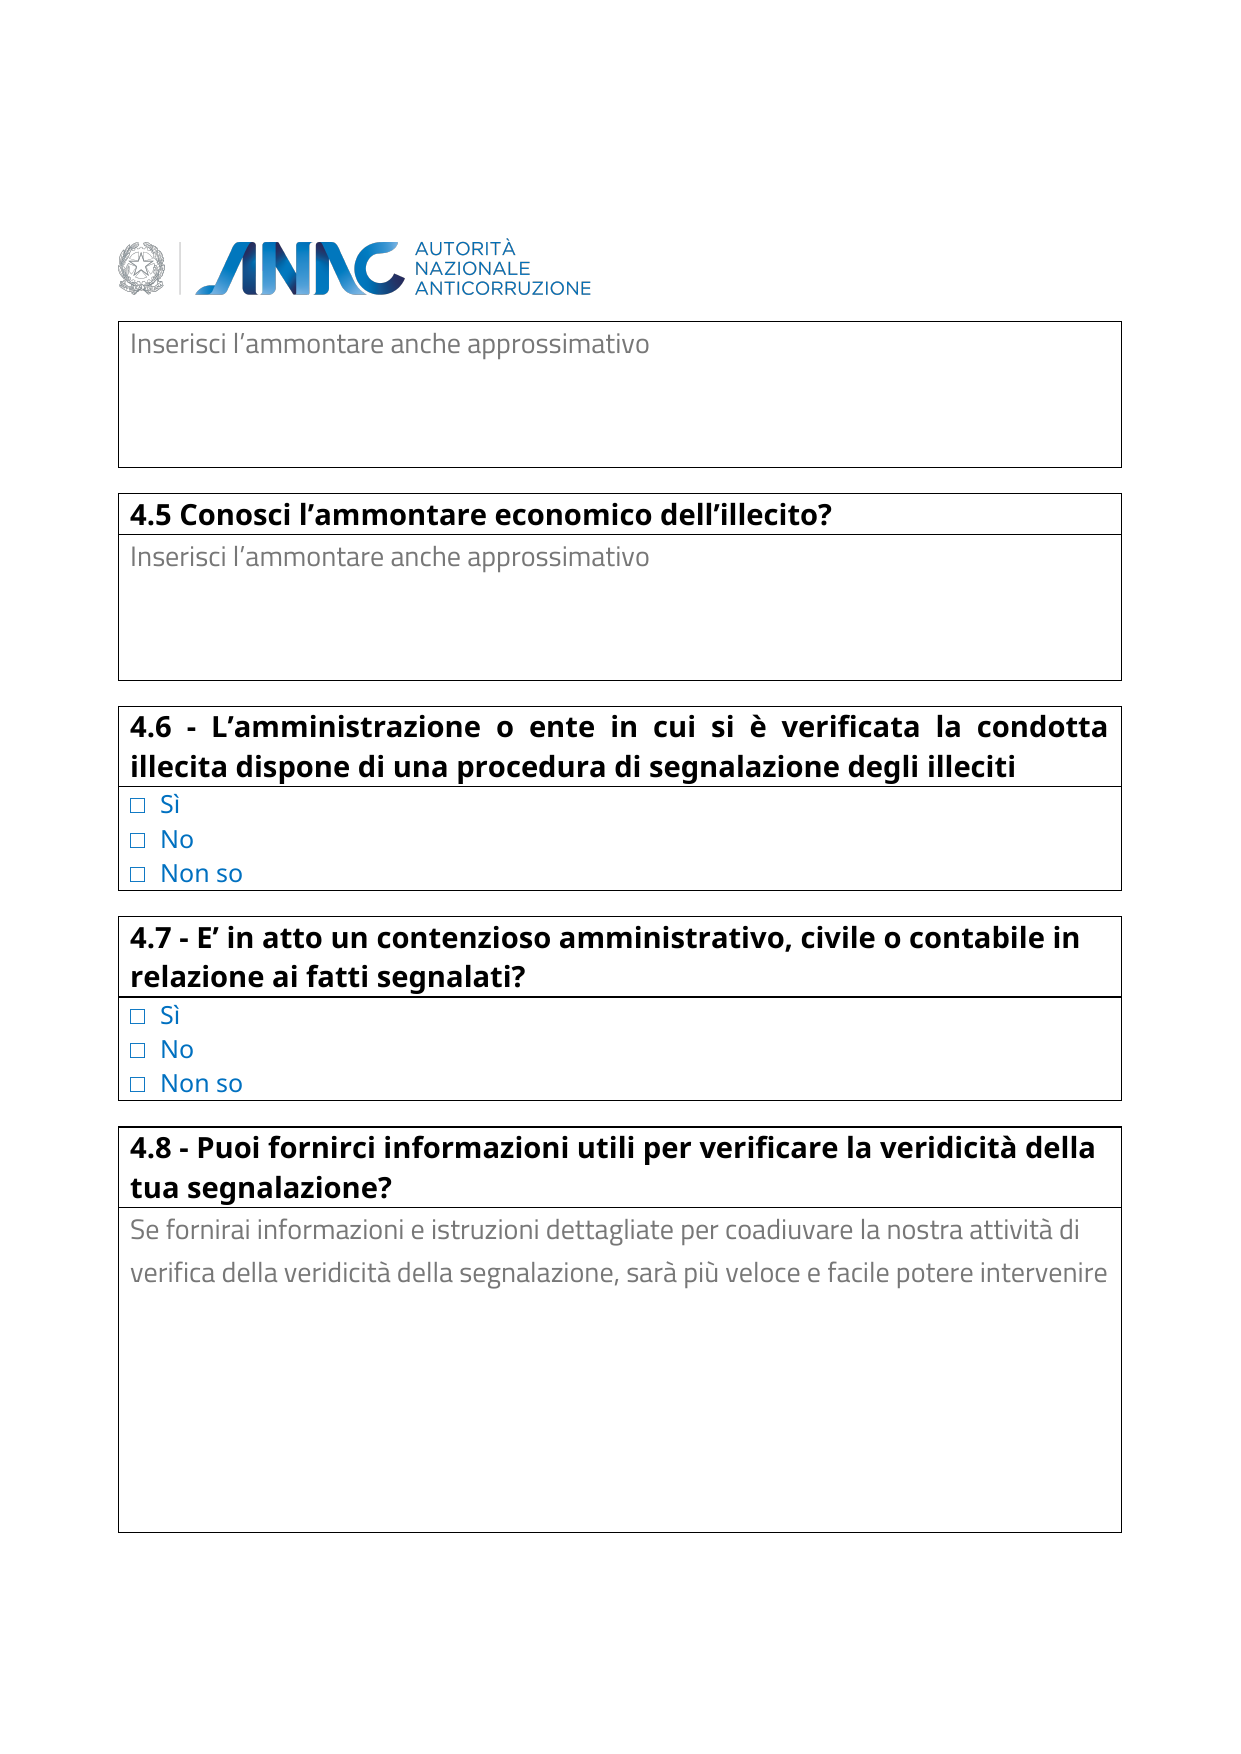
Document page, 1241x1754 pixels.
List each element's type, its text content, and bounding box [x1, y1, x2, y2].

picture [118, 238, 591, 295]
table_cell □ Sì □ No □ Non so [119, 787, 1121, 890]
table_cell Inserisci l’ammontare anche approssimativo [119, 322, 1121, 467]
table_header 4.8 - Puoi fornirci informazioni utili per verificare la veridicità della tua segnalazione? [119, 1128, 1121, 1207]
table_header 4.5 Conosci l’ammontare economico dell’illecito? [119, 494, 1121, 534]
table_cell Inserisci l’ammontare anche approssimativo [119, 535, 1121, 680]
table_header 4.6 - L’amministrazione o ente in cui si è verificata la condotta illecita dispone di una procedura di segnalazione degli illeciti [119, 707, 1121, 786]
table_header 4.7 - E’ in atto un contenzioso amministrativo, civile o contabile in relazione ai fatti segnalati? [119, 917, 1121, 996]
table_cell □ Sì □ No □ Non so [119, 998, 1121, 1100]
